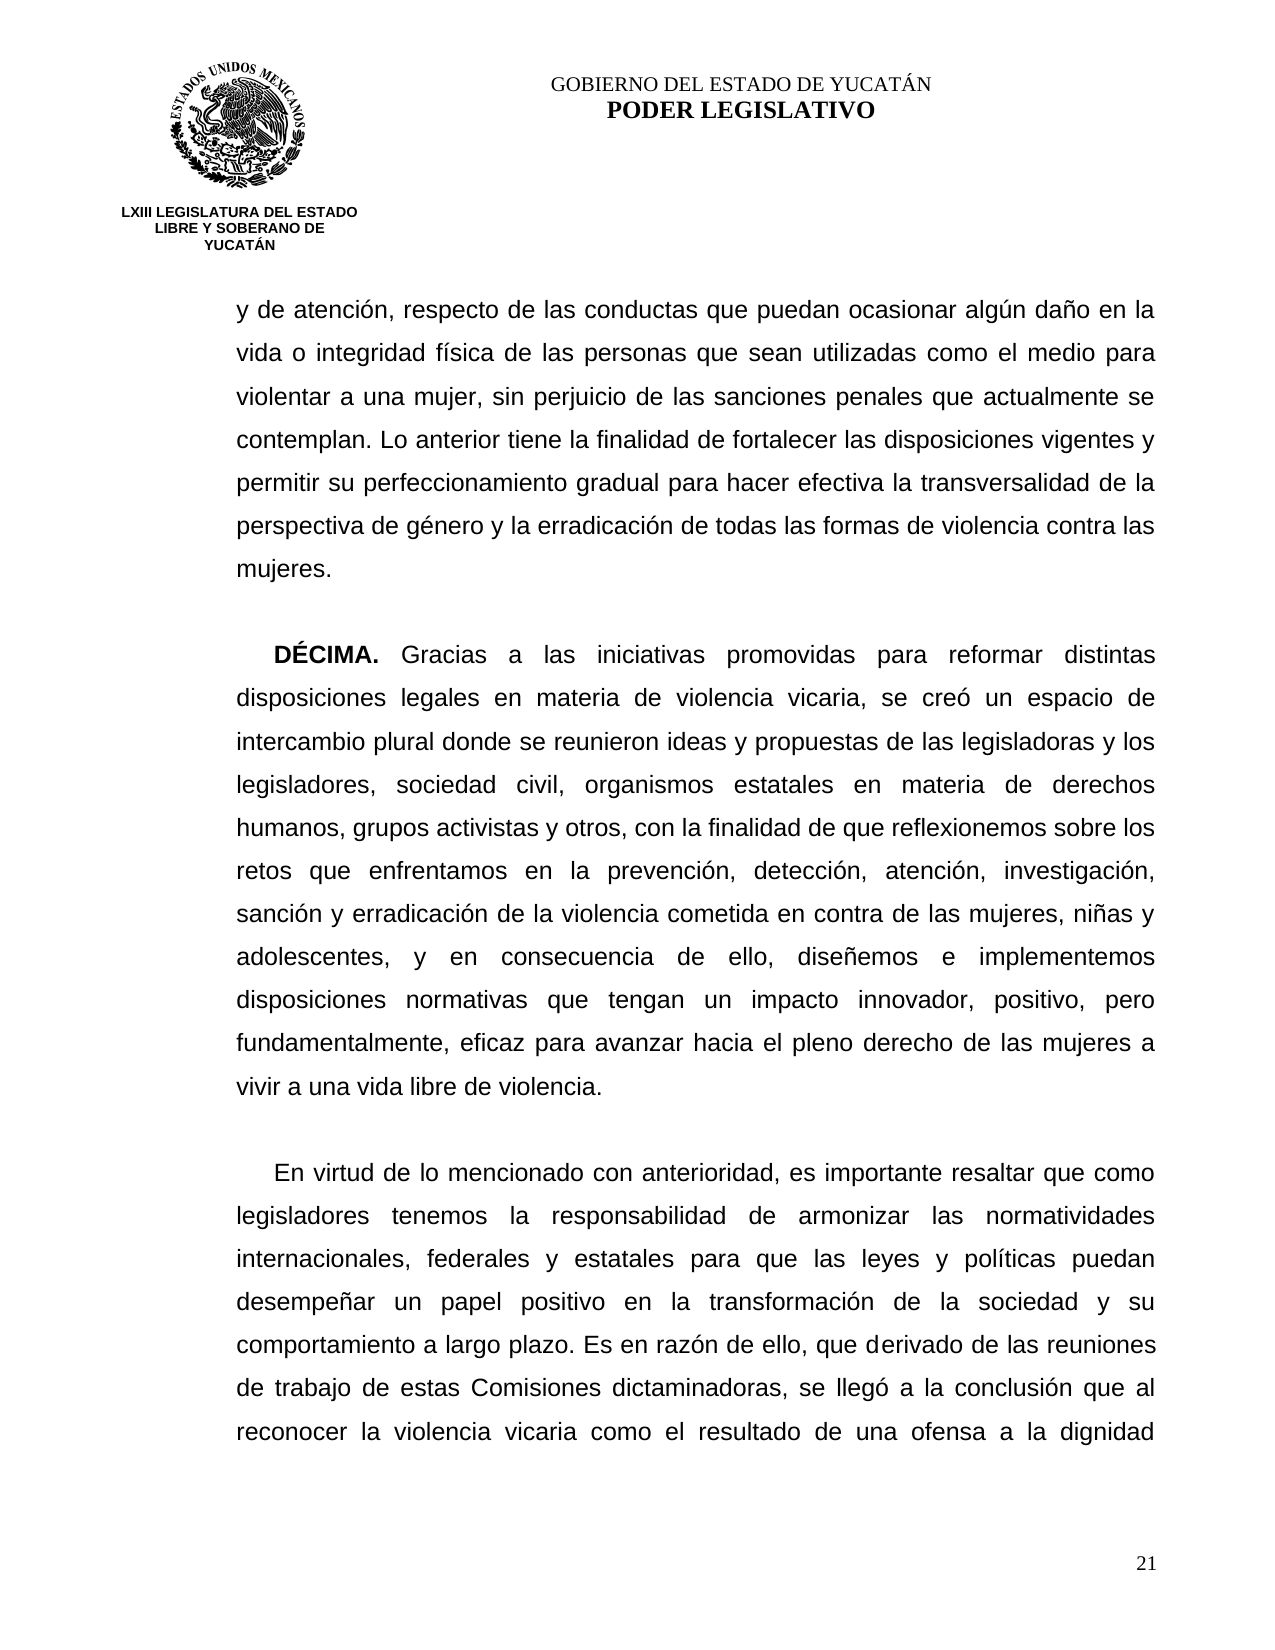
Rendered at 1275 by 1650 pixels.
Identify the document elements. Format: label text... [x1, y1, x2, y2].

text DÉCIMA. Gracias a las iniciativas promovidas para reformar distintas disposiciones legales en materia de violencia vicaria, se creó un espacio de intercambio plural donde se reunieron ideas y propuestas de las legisladoras y los legisladores, sociedad civil, organismos estatales en materia de derechos humanos, grupos activistas y otros, con la finalidad de que reflexionemos sobre los retos que enfrentamos en la prevención, detección, atención, investigación, sanción y erradicación de la violencia cometida en contra de las mujeres, niñas y adolescentes, y en consecuencia de ello, diseñemos e implementemos disposiciones normativas que tengan un impacto innovador, positivo, pero fundamentalmente, eficaz para avanzar hacia el pleno derecho de las mujeres a vivir a una vida libre de violencia. [236, 640, 1157, 1100]
picture [137, 31, 338, 219]
